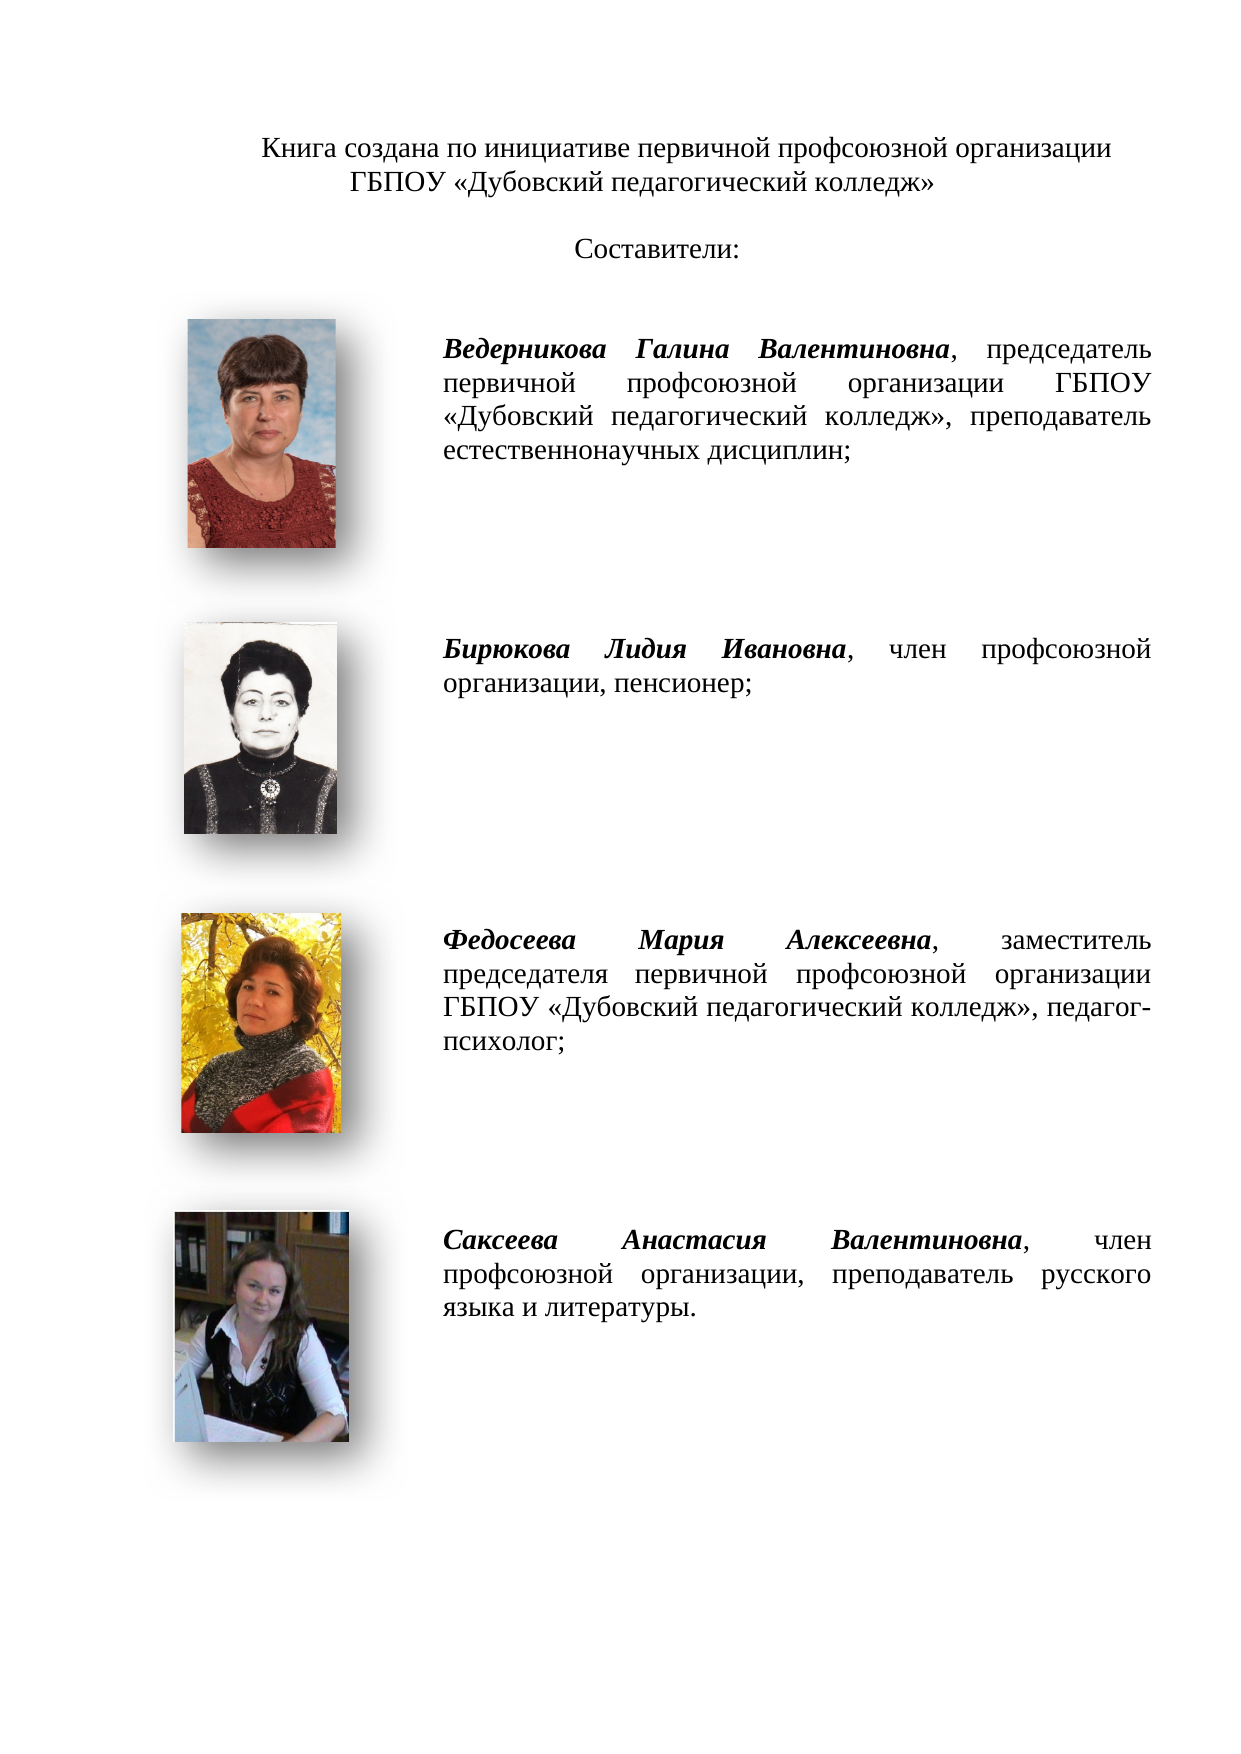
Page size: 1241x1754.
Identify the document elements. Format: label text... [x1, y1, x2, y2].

picture [173, 1210, 349, 1442]
table_cell [122, 889, 432, 1189]
table_header Ведерникова Галина Валентиновна, председатель первичной профсоюзной организации ГБПОУ «Дубовский педагогический колледж», преподаватель естественнонаучных дисциплин; [432, 298, 1163, 598]
picture [184, 622, 337, 834]
table_cell [122, 1189, 432, 1492]
table_header [122, 298, 432, 598]
picture [181, 913, 342, 1133]
table_cell Бирюкова Лидия Ивановна, член профсоюзной организации, пенсионер; [432, 598, 1163, 889]
table_cell Саксеева Анастасия Валентиновна, член профсоюзной организации, преподаватель русского языка и литературы. [432, 1189, 1163, 1492]
text Книга создана по инициативе первичной профсоюзной организации ГБПОУ «Дубовский педагогический колледж» [133, 130, 1152, 197]
picture [187, 319, 336, 548]
table_cell [122, 598, 432, 889]
table_cell Федосеева Мария Алексеевна, заместитель председателя первичной профсоюзной организации ГБПОУ «Дубовский педагогический колледж», педагог-психолог; [432, 889, 1163, 1189]
text Составители: [162, 231, 1152, 264]
